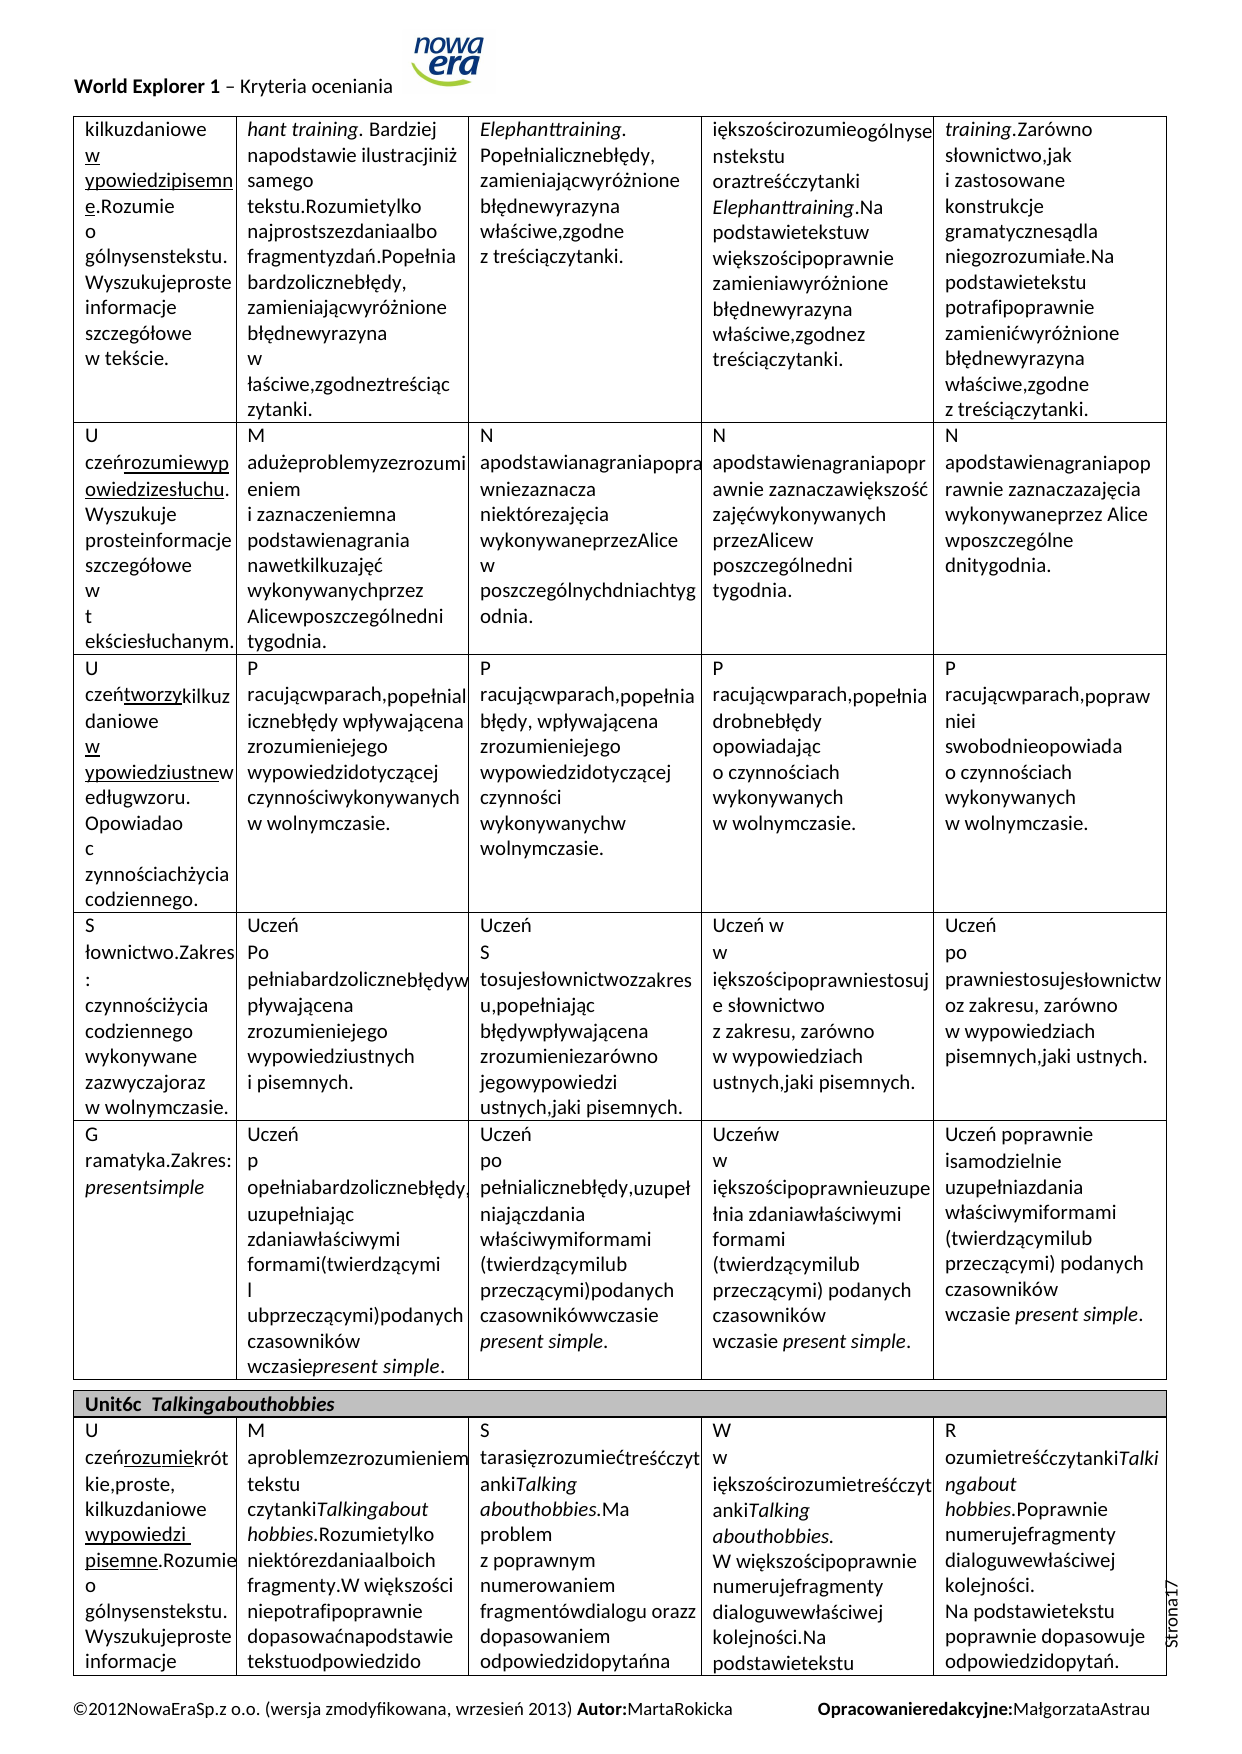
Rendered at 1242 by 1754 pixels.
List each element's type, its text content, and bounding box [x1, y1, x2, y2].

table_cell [934, 117, 1166, 422]
table_cell Pracującwparach,popełnialicznebłędy wpływającena zrozumieniejego wypowiedzidotyczącej czynnościwykonywanych w wolnymczasie. [237, 655, 468, 912]
table_cell Uczeńrozumiewypowiedzizesłuchu.Wyszukuje prosteinformacje szczegółowe w tekściesłuchanym. [74, 423, 236, 654]
table_cell Uczeńw większościpoprawnieuzupełnia zdaniawłaściwymi formami (twierdzącymilub przeczącymi) podanych czasowników wczasie present simple. [702, 1121, 933, 1379]
table_cell Pracującwparach,popełniadrobnebłędy opowiadając o czynnościach wykonywanych w wolnymczasie. [702, 655, 933, 912]
picture [402, 29, 497, 94]
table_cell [702, 1418, 933, 1675]
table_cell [469, 117, 701, 422]
table_cell Madużeproblemyzezrozumieniem i zaznaczeniemna podstawienagrania nawetkilkuzajęć wykonywanychprzez Alicewposzczególnedni tygodnia. [237, 423, 468, 654]
table_cell Uczeń popełniabardzolicznebłędy,uzupełniając zdaniawłaściwymi formami(twierdzącymi lubprzeczącymi)podanychczasowników wczasiepresent simple. [237, 1121, 468, 1379]
table_cell Napodstawienagraniapoprawnie zaznaczazajęcia wykonywaneprzez Alice wposzczególne dnitygodnia. [934, 423, 1166, 654]
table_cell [237, 1418, 468, 1675]
table_cell Słownictwo.Zakres: czynnościżycia codziennego wykonywane zazwyczajoraz w wolnymczasie. [74, 913, 236, 1120]
table_cell Uczeńtworzykilkuzdaniowe wypowiedziustnewedługwzoru. Opowiadao czynnościachżycia codziennego. [74, 655, 236, 912]
table_cell Napodstawianagraniapoprawniezaznacza niektórezajęcia wykonywaneprzezAlice wposzczególnychdniachtygodnia. [469, 423, 701, 654]
table_cell Uczeń w większościpoprawniestosuje słownictwo z zakresu, zarówno w wypowiedziach ustnych,jaki pisemnych. [702, 913, 933, 1120]
table_cell Uczeń popełnialicznebłędy,uzupełniajączdania właściwymiformami (twierdzącymilub przeczącymi)podanych czasownikówwczasie present simple. [469, 1121, 701, 1379]
table_cell Pracującwparach,popełniabłędy, wpływającena zrozumieniejego wypowiedzidotyczącej czynności wykonywanychw wolnymczasie. [469, 655, 701, 912]
table_cell Uczeń Stosujesłownictwozzakresu,popełniając błędywpływającena zrozumieniezarówno jegowypowiedzi ustnych,jaki pisemnych. [469, 913, 701, 1120]
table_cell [74, 117, 236, 422]
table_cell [237, 117, 468, 422]
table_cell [702, 117, 933, 422]
table_cell Uczeń poprawniestosujesłownictwoz zakresu, zarówno w wypowiedziach pisemnych,jaki ustnych. [934, 913, 1166, 1120]
table_header Unit6c Talkingabouthobbies [74, 1391, 1166, 1416]
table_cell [74, 1418, 236, 1675]
table_cell Napodstawienagraniapoprawnie zaznaczawiększość zajęćwykonywanych przezAlicew poszczególnedni tygodnia. [702, 423, 933, 654]
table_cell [934, 1418, 1166, 1675]
table_cell Pracującwparach,poprawniei swobodnieopowiada o czynnościach wykonywanych w wolnymczasie. [934, 655, 1166, 912]
table_cell Gramatyka.Zakres: presentsimple [74, 1121, 236, 1379]
table_cell Uczeń poprawnie isamodzielnie uzupełniazdania właściwymiformami (twierdzącymilub przeczącymi) podanych czasowników wczasie present simple. [934, 1121, 1166, 1379]
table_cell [469, 1418, 701, 1675]
table_cell Uczeń Popełniabardzolicznebłędywpływającena zrozumieniejego wypowiedziustnych i pisemnych. [237, 913, 468, 1120]
